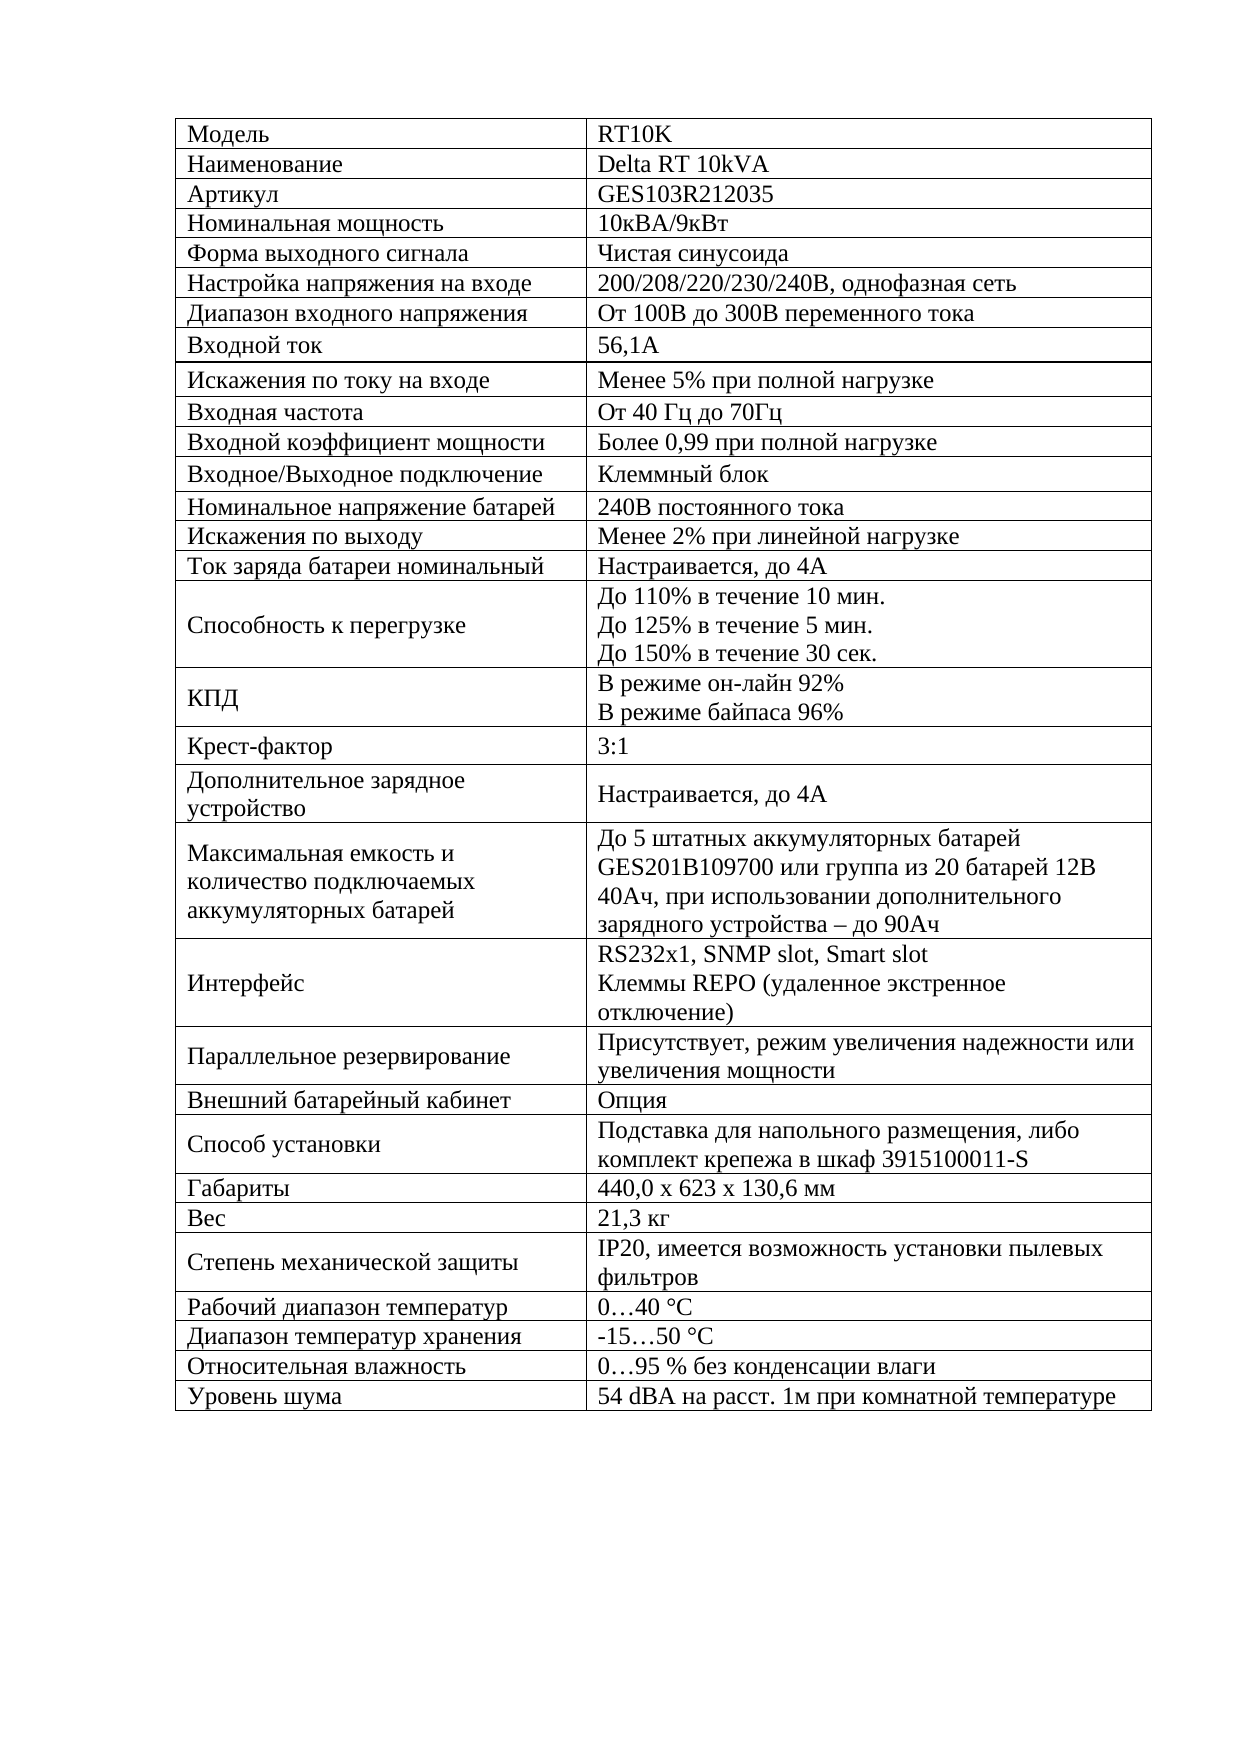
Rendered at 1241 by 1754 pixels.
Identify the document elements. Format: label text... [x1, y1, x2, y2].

table_cell Уровень шума [176, 1381, 586, 1410]
table_cell Степень механической защиты [176, 1233, 586, 1291]
table_header Модель [176, 119, 586, 148]
table_header RT10K [587, 119, 1151, 148]
table_cell 200/208/220/230/240В, однофазная сеть [587, 268, 1151, 297]
table_cell Наименование [176, 149, 586, 178]
table_cell Максимальная емкость и количество подключаемых аккумуляторных батарей [176, 823, 586, 938]
table_cell Рабочий диапазон температур [176, 1292, 586, 1320]
table_cell Настраивается, до 4A [587, 551, 1151, 580]
table_cell Способ установки [176, 1115, 586, 1172]
table_cell От 100В до 300В переменного тока [587, 298, 1151, 327]
table_cell КПД [176, 668, 586, 726]
table_cell Искажения по току на входе [176, 363, 586, 396]
table_cell Менее 5% при полной нагрузке [587, 363, 1151, 396]
table_cell До 110% в течение 10 мин. До 125% в течение 5 мин. До 150% в течение 30 сек. [587, 581, 1151, 667]
table_cell Диапазон входного напряжения [176, 298, 586, 327]
table_cell 3:1 [587, 727, 1151, 764]
table_cell 0…40 °C [587, 1292, 1151, 1320]
table_cell Внешний батарейный кабинет [176, 1085, 586, 1114]
table_cell 440,0 x 623 x 130,6 мм [587, 1174, 1151, 1202]
table_cell Менее 2% при линейной нагрузке [587, 521, 1151, 550]
table_cell Входная частота [176, 397, 586, 426]
table_cell Способность к перегрузке [176, 581, 586, 667]
table_cell IP20, имеется возможность установки пылевых фильтров [587, 1233, 1151, 1291]
table_cell Форма выходного сигнала [176, 238, 586, 267]
table_cell Подставка для напольного размещения, либо комплект крепежа в шкаф 3915100011-S [587, 1115, 1151, 1172]
table_cell 10кВА/9кВт [587, 209, 1151, 237]
table_cell Дополнительное зарядное устройство [176, 765, 586, 822]
table_cell Входное/Выходное подключение [176, 457, 586, 491]
table_cell Опция [587, 1085, 1151, 1114]
table_cell 54 dBA на расст. 1м при комнатной температуре [587, 1381, 1151, 1410]
table_cell От 40 Гц до 70Гц [587, 397, 1151, 426]
table_cell Интерфейс [176, 939, 586, 1026]
table_cell Входной ток [176, 328, 586, 361]
table_cell Номинальная мощность [176, 209, 586, 237]
table_cell Клеммный блок [587, 457, 1151, 491]
table_cell RS232x1, SNMP slot, Smart slot Клеммы REPO (удаленное экстренное отключение) [587, 939, 1151, 1026]
table_cell Настройка напряжения на входе [176, 268, 586, 297]
table_cell Диапазон температур хранения [176, 1321, 586, 1350]
table_cell Габариты [176, 1174, 586, 1202]
table_cell В режиме он-лайн 92% В режиме байпаса 96% [587, 668, 1151, 726]
table_cell Искажения по выходу [176, 521, 586, 550]
table_cell Чистая синусоида [587, 238, 1151, 267]
table_cell Входной коэффициент мощности [176, 427, 586, 456]
table_cell Ток заряда батареи номинальный [176, 551, 586, 580]
table_cell 21,3 кг [587, 1203, 1151, 1232]
table_cell Более 0,99 при полной нагрузке [587, 427, 1151, 456]
table_cell 0…95 % без конденсации влаги [587, 1351, 1151, 1380]
table_cell Артикул [176, 179, 586, 207]
table_cell Номинальное напряжение батарей [176, 492, 586, 520]
table_cell Относительная влажность [176, 1351, 586, 1380]
table_cell Параллельное резервирование [176, 1027, 586, 1084]
table_cell 56,1А [587, 328, 1151, 361]
table_cell -15…50 °C [587, 1321, 1151, 1350]
table_cell Вес [176, 1203, 586, 1232]
table_cell Настраивается, до 4A [587, 765, 1151, 822]
table_cell Крест-фактор [176, 727, 586, 764]
table_cell Присутствует, режим увеличения надежности или увеличения мощности [587, 1027, 1151, 1084]
table_cell 240В постоянного тока [587, 492, 1151, 520]
table_cell Delta RT 10kVA [587, 149, 1151, 178]
table_cell До 5 штатных аккумуляторных батарей GES201B109700 или группа из 20 батарей 12В 40Ач, при использовании дополнительного зарядного устройства – до 90Ач [587, 823, 1151, 938]
table_cell GES103R212035 [587, 179, 1151, 207]
